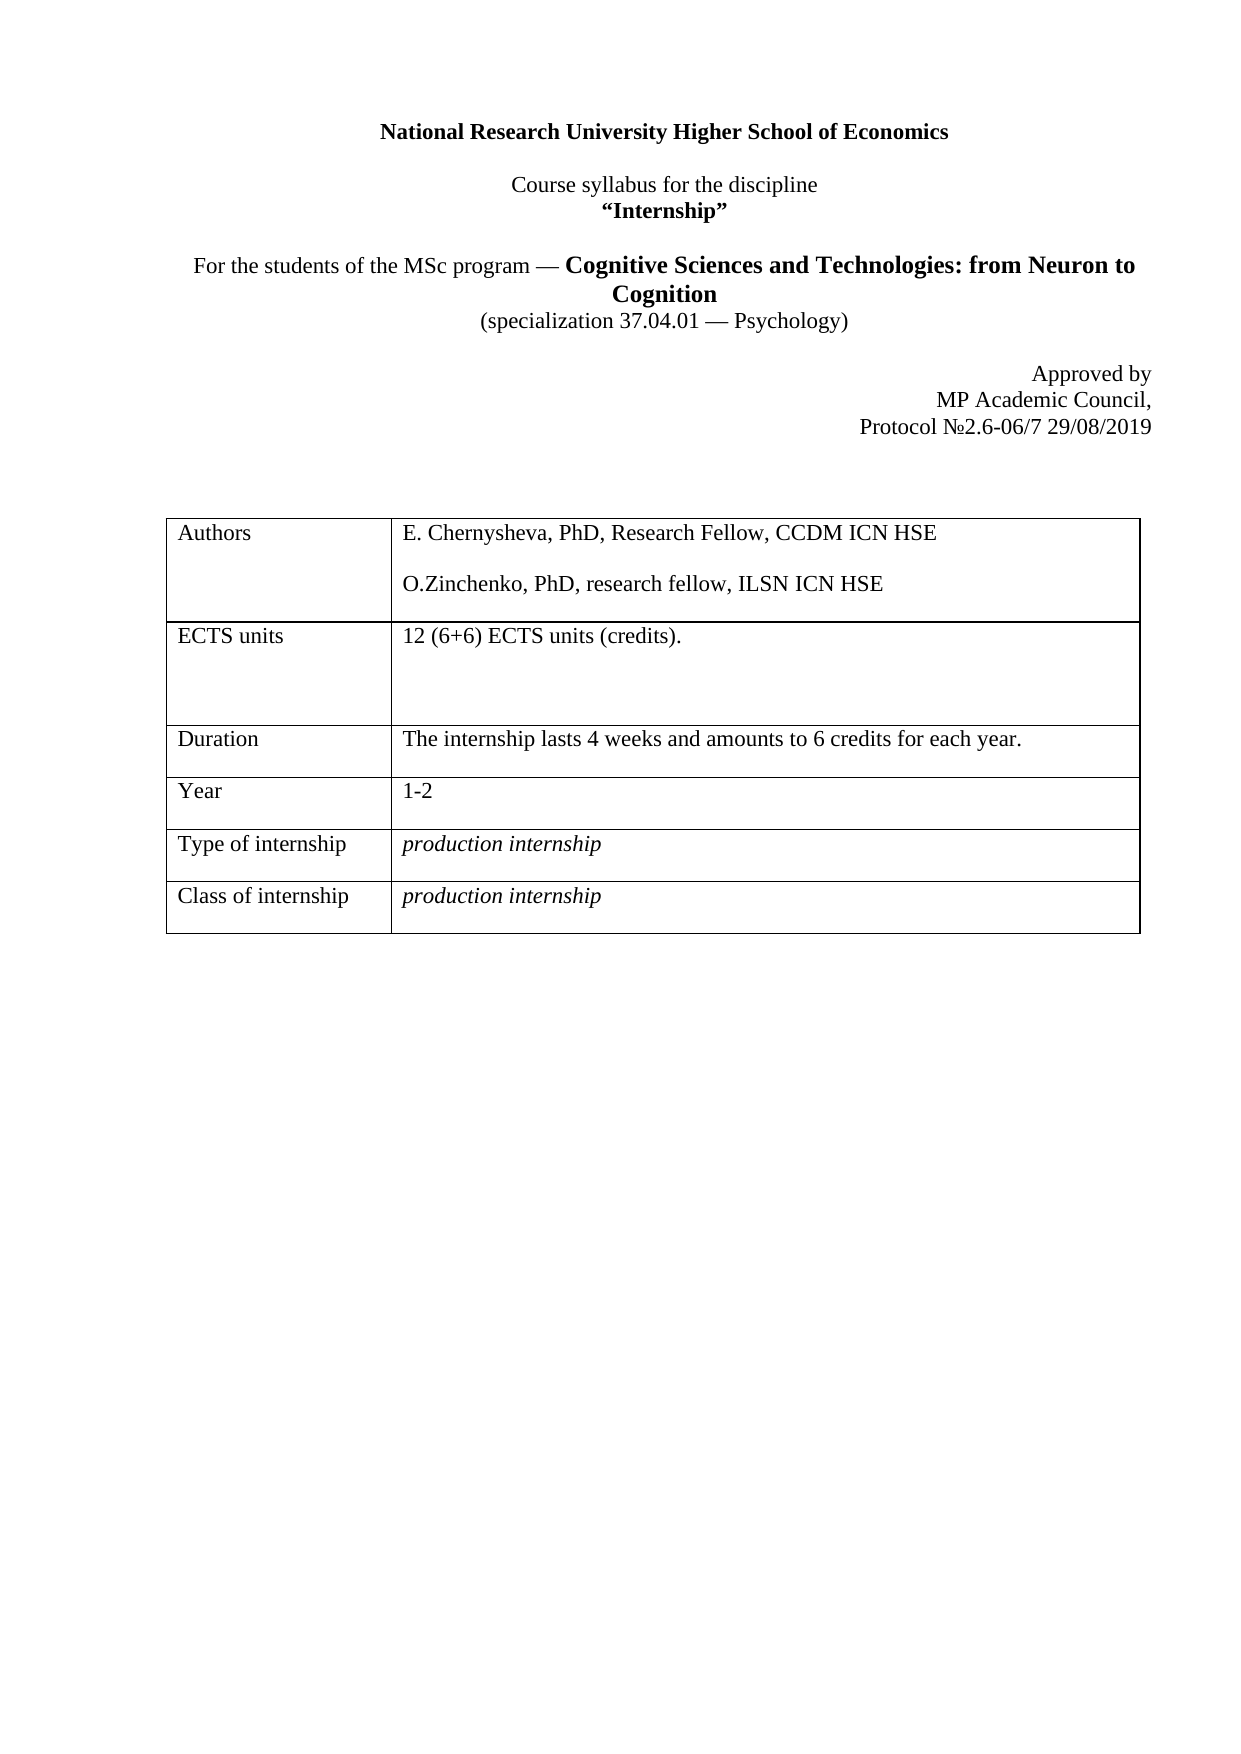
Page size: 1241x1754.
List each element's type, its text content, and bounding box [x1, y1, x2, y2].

table_cell Year [167, 778, 391, 829]
table_cell 12 (6+6) ECTS units (credits). [392, 623, 1139, 724]
text National Research University Higher School of Economics [177, 118, 1152, 144]
text For the students of the MSc program ― Cognitive Sciences and Technologies: from Neuron to Cognition [177, 250, 1152, 307]
text “Internship” [177, 197, 1152, 223]
text Course syllabus for the discipline [177, 171, 1152, 197]
text (specialization 37.04.01 ― Psychology) [177, 307, 1152, 334]
table_cell Class of internship [167, 882, 391, 933]
table_cell production internship [392, 882, 1139, 933]
table_header E. Chernysheva, PhD, Research Fellow, CCDM ICN HSE O.Zinchenko, PhD, research fellow, ILSN ICN HSE [392, 519, 1139, 621]
table_cell The internship lasts 4 weeks and amounts to 6 credits for each year. [392, 726, 1139, 777]
table_cell Type of internship [167, 830, 391, 881]
table_header Authors [167, 519, 391, 621]
table_cell production internship [392, 830, 1139, 881]
text MP Academic Council, [177, 386, 1152, 413]
table_cell Duration [167, 726, 391, 777]
text Protocol №2.6-06/7 29/08/2019 [177, 413, 1152, 439]
table_cell ECTS units [167, 623, 391, 724]
table_cell 1-2 [392, 778, 1139, 829]
text Approved by [177, 334, 1152, 386]
